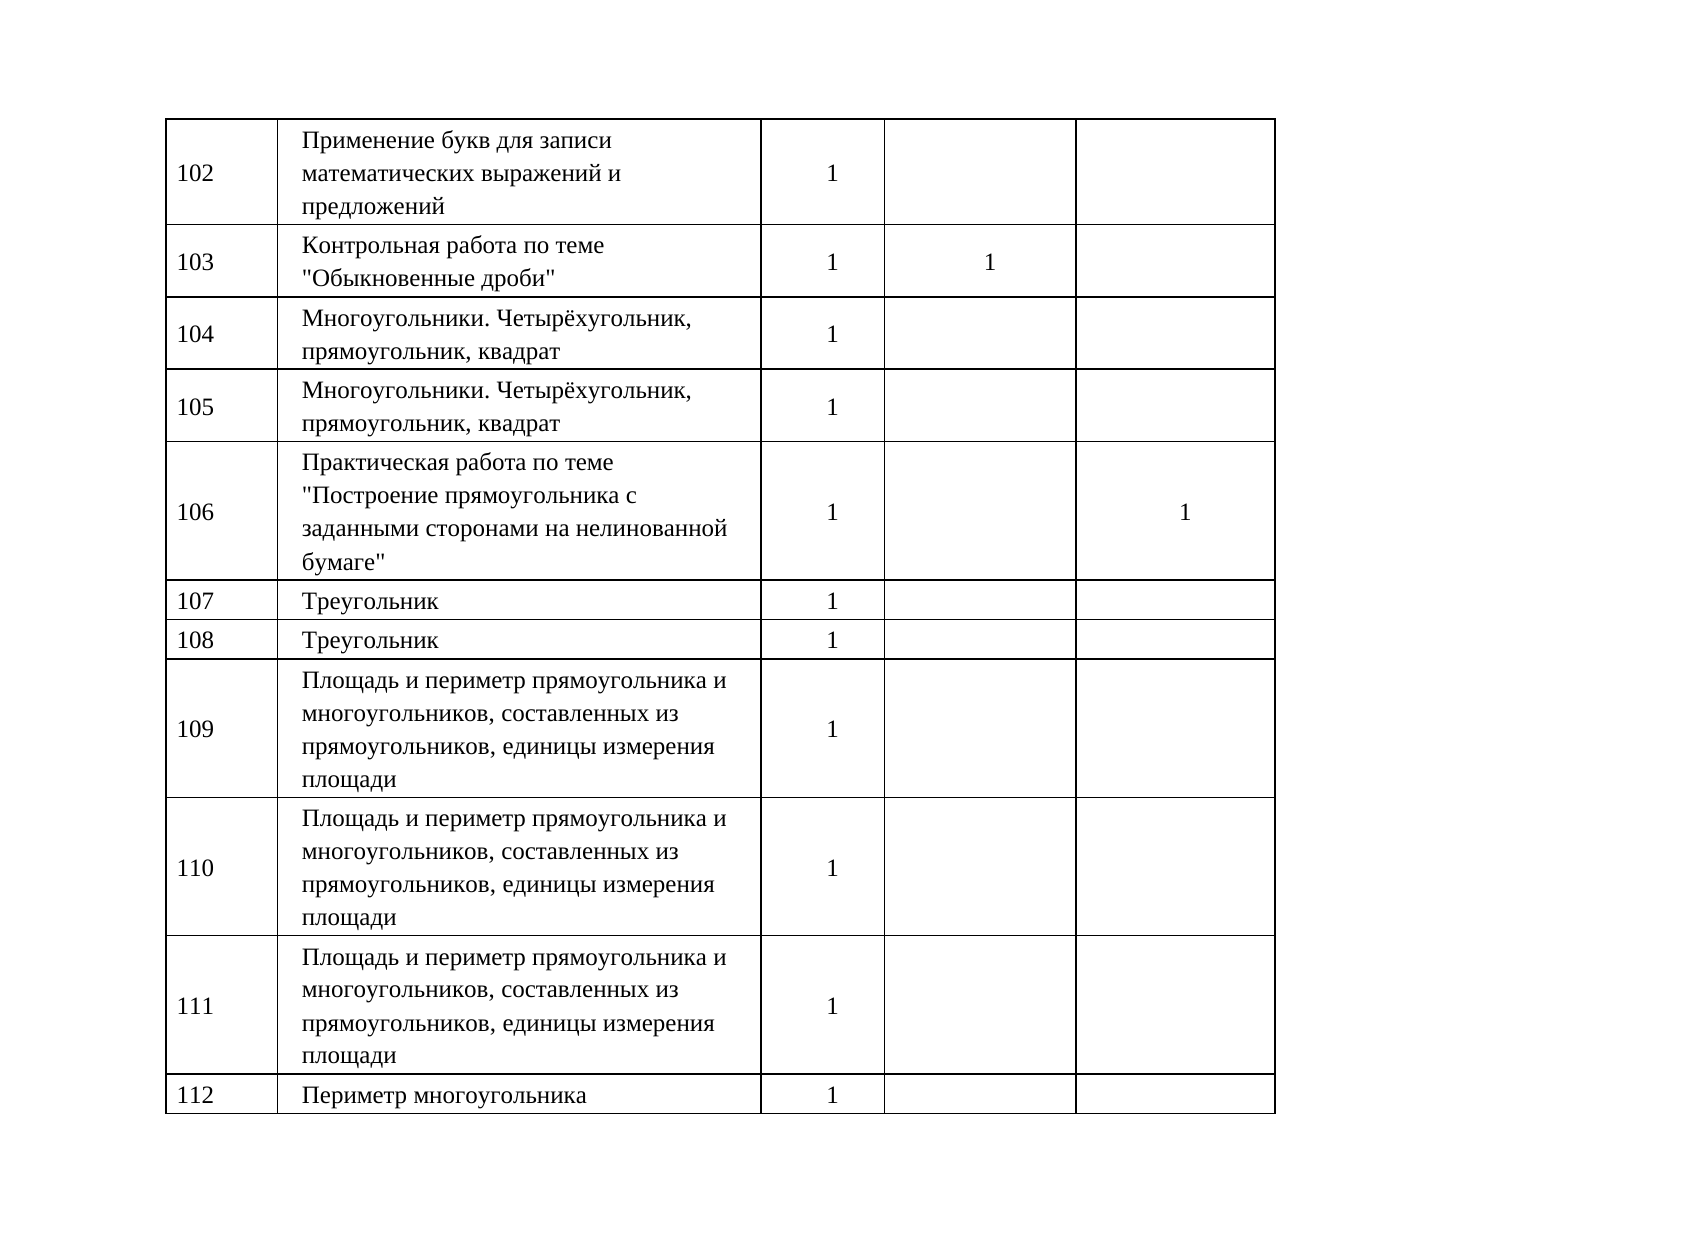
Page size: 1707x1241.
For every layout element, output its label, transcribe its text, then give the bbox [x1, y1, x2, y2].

table_cell 1 [762, 798, 884, 935]
table_cell 1 [762, 370, 884, 441]
table_cell 1 [762, 660, 884, 796]
table_cell 1 [762, 1075, 884, 1113]
table_cell [1077, 620, 1274, 658]
table_cell 105 [167, 370, 277, 441]
table_cell 112 [167, 1075, 277, 1113]
table_cell Треугольник [278, 620, 760, 658]
table_cell 1 [762, 298, 884, 368]
table_cell 1 [762, 620, 884, 658]
table_cell [885, 370, 1075, 441]
table_cell [1077, 660, 1274, 796]
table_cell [278, 120, 760, 223]
table_cell 1 [762, 442, 884, 579]
table_cell 106 [167, 442, 277, 579]
table_cell [885, 298, 1075, 368]
table_cell 1 [762, 581, 884, 618]
table_cell [1077, 298, 1274, 368]
table_cell [885, 120, 1075, 223]
table_cell Площадь и периметр прямоугольника и многоугольников, составленных из прямоугольников, единицы измерения площади [278, 936, 760, 1073]
table_cell [885, 936, 1075, 1073]
table_cell 1 [1077, 442, 1274, 579]
table_cell 103 [167, 225, 277, 296]
table_cell Практическая работа по теме "Построение прямоугольника с заданными сторонами на нелинованной бумаге" [278, 442, 760, 579]
table_cell [1077, 120, 1274, 223]
table_cell 107 [167, 581, 277, 618]
table_cell [885, 660, 1075, 796]
table_cell Площадь и периметр прямоугольника и многоугольников, составленных из прямоугольников, единицы измерения площади [278, 660, 760, 796]
table_cell [1077, 1075, 1274, 1113]
table_cell [1077, 225, 1274, 296]
table_cell 109 [167, 660, 277, 796]
table_cell Многоугольники. Четырёхугольник, прямоугольник, квадрат [278, 370, 760, 441]
table_cell Многоугольники. Четырёхугольник, прямоугольник, квадрат [278, 298, 760, 368]
table_cell [885, 1075, 1075, 1113]
table_cell 110 [167, 798, 277, 935]
table_cell 1 [762, 936, 884, 1073]
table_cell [278, 1075, 760, 1113]
table_cell 1 [885, 225, 1075, 296]
table_cell Контрольная работа по теме "Обыкновенные дроби" [278, 225, 760, 296]
table_cell Площадь и периметр прямоугольника и многоугольников, составленных из прямоугольников, единицы измерения площади [278, 798, 760, 935]
table_cell 111 [167, 936, 277, 1073]
table_cell [885, 581, 1075, 618]
table_cell Треугольник [278, 581, 760, 618]
table_cell [1077, 798, 1274, 935]
table_cell 104 [167, 298, 277, 368]
table_cell 1 [762, 225, 884, 296]
table_cell [885, 620, 1075, 658]
table_cell [885, 442, 1075, 579]
table_cell 102 [167, 120, 277, 223]
table_cell [1077, 370, 1274, 441]
table_cell [1077, 936, 1274, 1073]
table_cell [885, 798, 1075, 935]
table_cell 1 [762, 120, 884, 223]
table_cell 108 [167, 620, 277, 658]
table_cell [1077, 581, 1274, 618]
